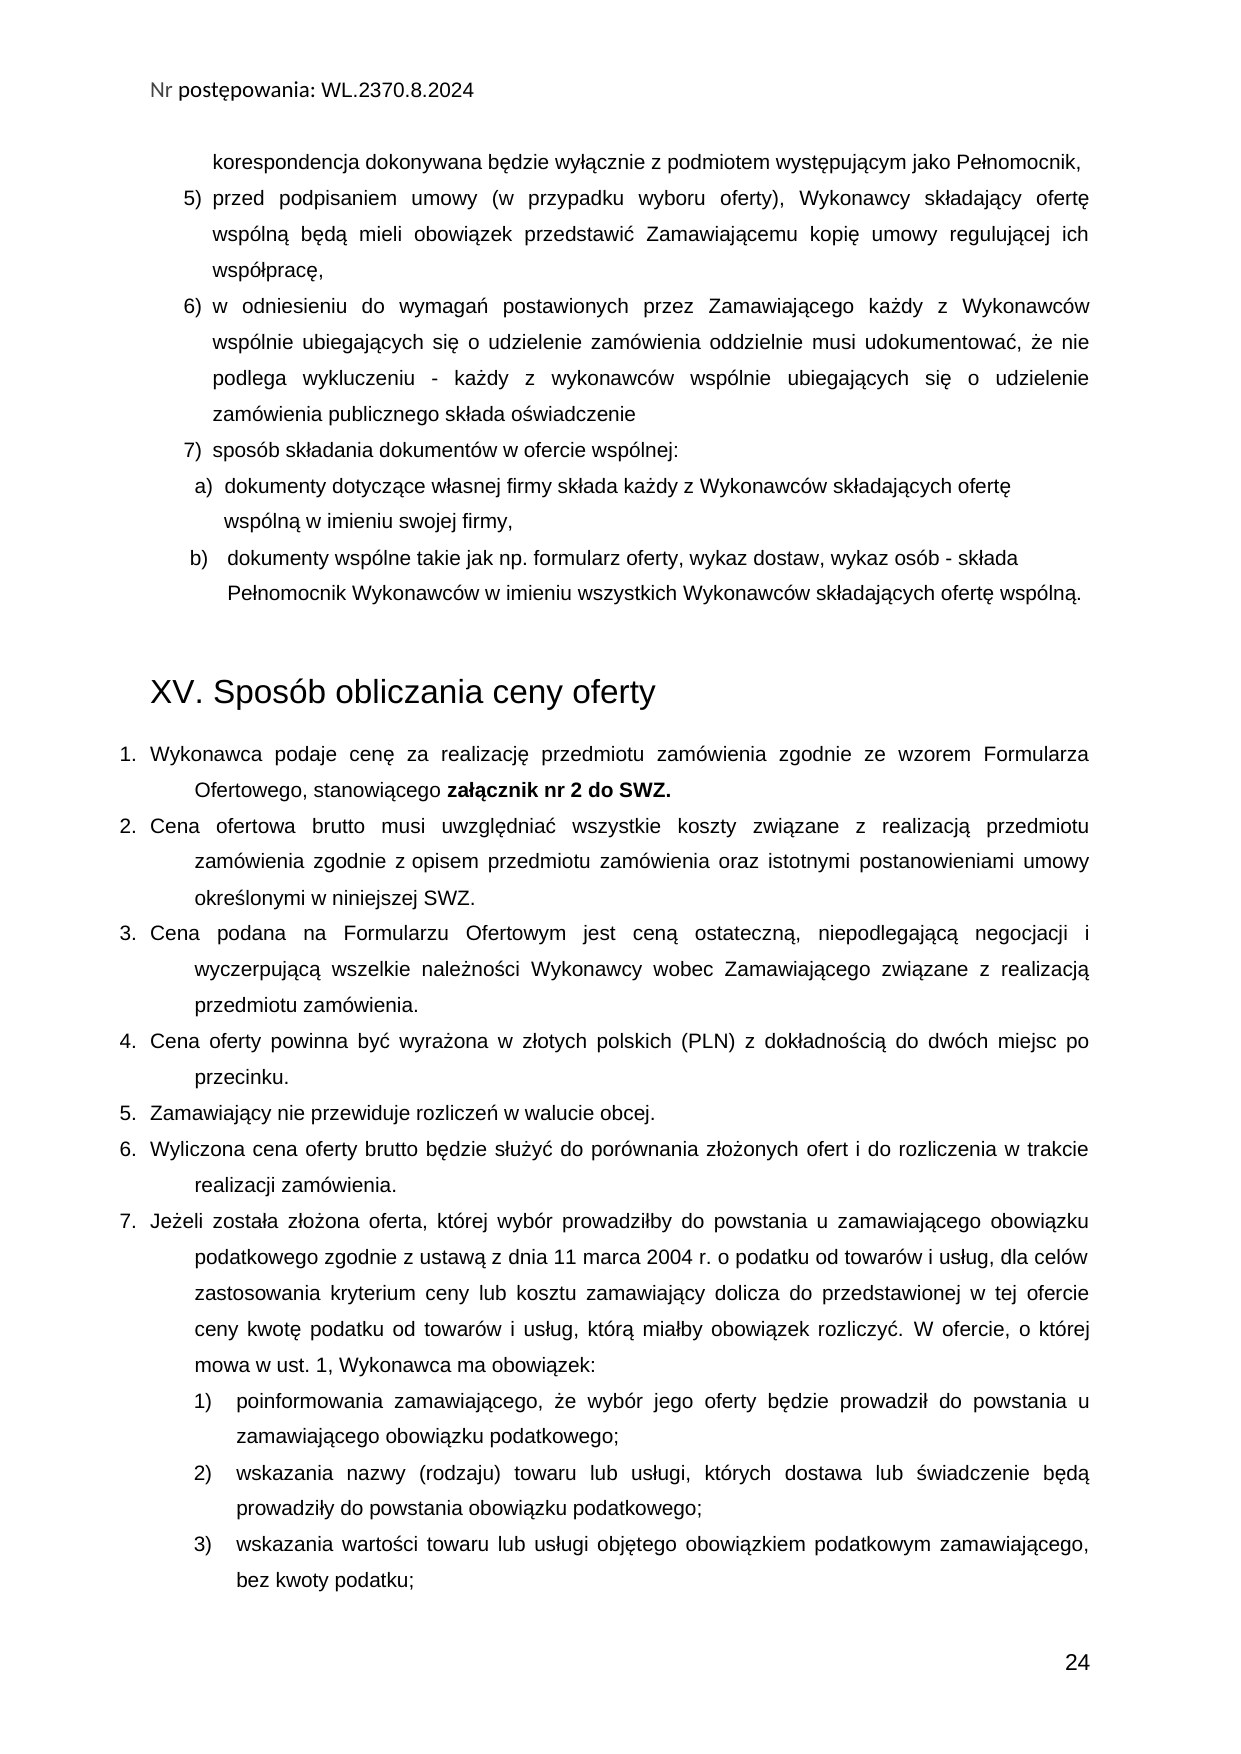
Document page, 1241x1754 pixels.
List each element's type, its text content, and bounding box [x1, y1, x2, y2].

list Cena podana na Formularzu Ofertowym jest ceną ostateczną, niepodlegającą negocjacji i wyczerpującą wszelkie należności Wykonawcy wobec Zamawiającego związane z realizacją przedmiotu zamówienia. [119, 921, 1090, 1017]
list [183, 150, 1090, 174]
text 1) poinformowania zamawiającego, że wybór jego oferty będzie prowadził do powstania u zamawiającego obowiązku podatkowego; [193, 1388, 1090, 1448]
list Zamawiający nie przewiduje rozliczeń w walucie obcej. [119, 1101, 1090, 1125]
list w odniesieniu do wymagań postawionych przez Zamawiającego każdy z Wykonawców wspólnie ubiegających się o udzielenie zamówienia oddzielnie musi udokumentować, że nie podlega wykluczeniu - każdy z wykonawców wspólnie ubiegających się o udzielenie zamówienia publicznego składa oświadczenie [183, 294, 1090, 426]
list Wyliczona cena oferty brutto będzie służyć do porównania złożonych ofert i do rozliczenia w trakcie realizacji zamówienia. [119, 1137, 1090, 1197]
list dokumenty wspólne takie jak np. formularz oferty, wykaz dostaw, wykaz osób - składa Pełnomocnik Wykonawców w imieniu wszystkich Wykonawców składających ofertę wspólną. [189, 545, 1090, 605]
list Wykonawca podaje cenę za realizację przedmiotu zamówienia zgodnie ze wzorem Formularza Ofertowego, stanowiącego załącznik nr 2 do SWZ. [119, 742, 1090, 801]
text 3) wskazania wartości towaru lub usługi objętego obowiązkiem podatkowym zamawiającego, bez kwoty podatku; [193, 1532, 1090, 1592]
list Jeżeli została złożona oferta, której wybór prowadziłby do powstania u zamawiającego obowiązku podatkowego zgodnie z ustawą z dnia 11 marca 2004 r. o podatku od towarów i usług, dla celów zastosowania kryterium ceny lub kosztu zamawiający dolicza do przedstawionej w tej ofercie ceny kwotę podatku od towarów i usług, którą miałby obowiązek rozliczyć. W ofercie, o której mowa w ust. 1, Wykonawca ma obowiązek: [119, 1209, 1090, 1376]
list Cena ofertowa brutto musi uwzględniać wszystkie koszty związane z realizacją przedmiotu zamówienia zgodnie z opisem przedmiotu zamówienia oraz istotnymi postanowieniami umowy określonymi w niniejszej SWZ. [119, 813, 1090, 909]
text 2) wskazania nazwy (rodzaju) towaru lub usługi, których dostawa lub świadczenie będą prowadziły do powstania obowiązku podatkowego; [193, 1460, 1090, 1520]
list sposób składania dokumentów w ofercie wspólnej: [183, 437, 1090, 461]
list przed podpisaniem umowy (w przypadku wyboru oferty), Wykonawcy składający ofertę wspólną będą mieli obowiązek przedstawić Zamawiającemu kopię umowy regulującej ich współpracę, [183, 186, 1090, 282]
list Cena oferty powinna być wyrażona w złotych polskich (PLN) z dokładnością do dwóch miejsc po przecinku. [119, 1029, 1090, 1089]
text a) dokumenty dotyczące własnej firmy składa każdy z Wykonawców składających ofertę wspólną w imieniu swojej firmy, [194, 473, 1090, 533]
subtitle XV. Sposób obliczania ceny oferty [150, 672, 1090, 711]
